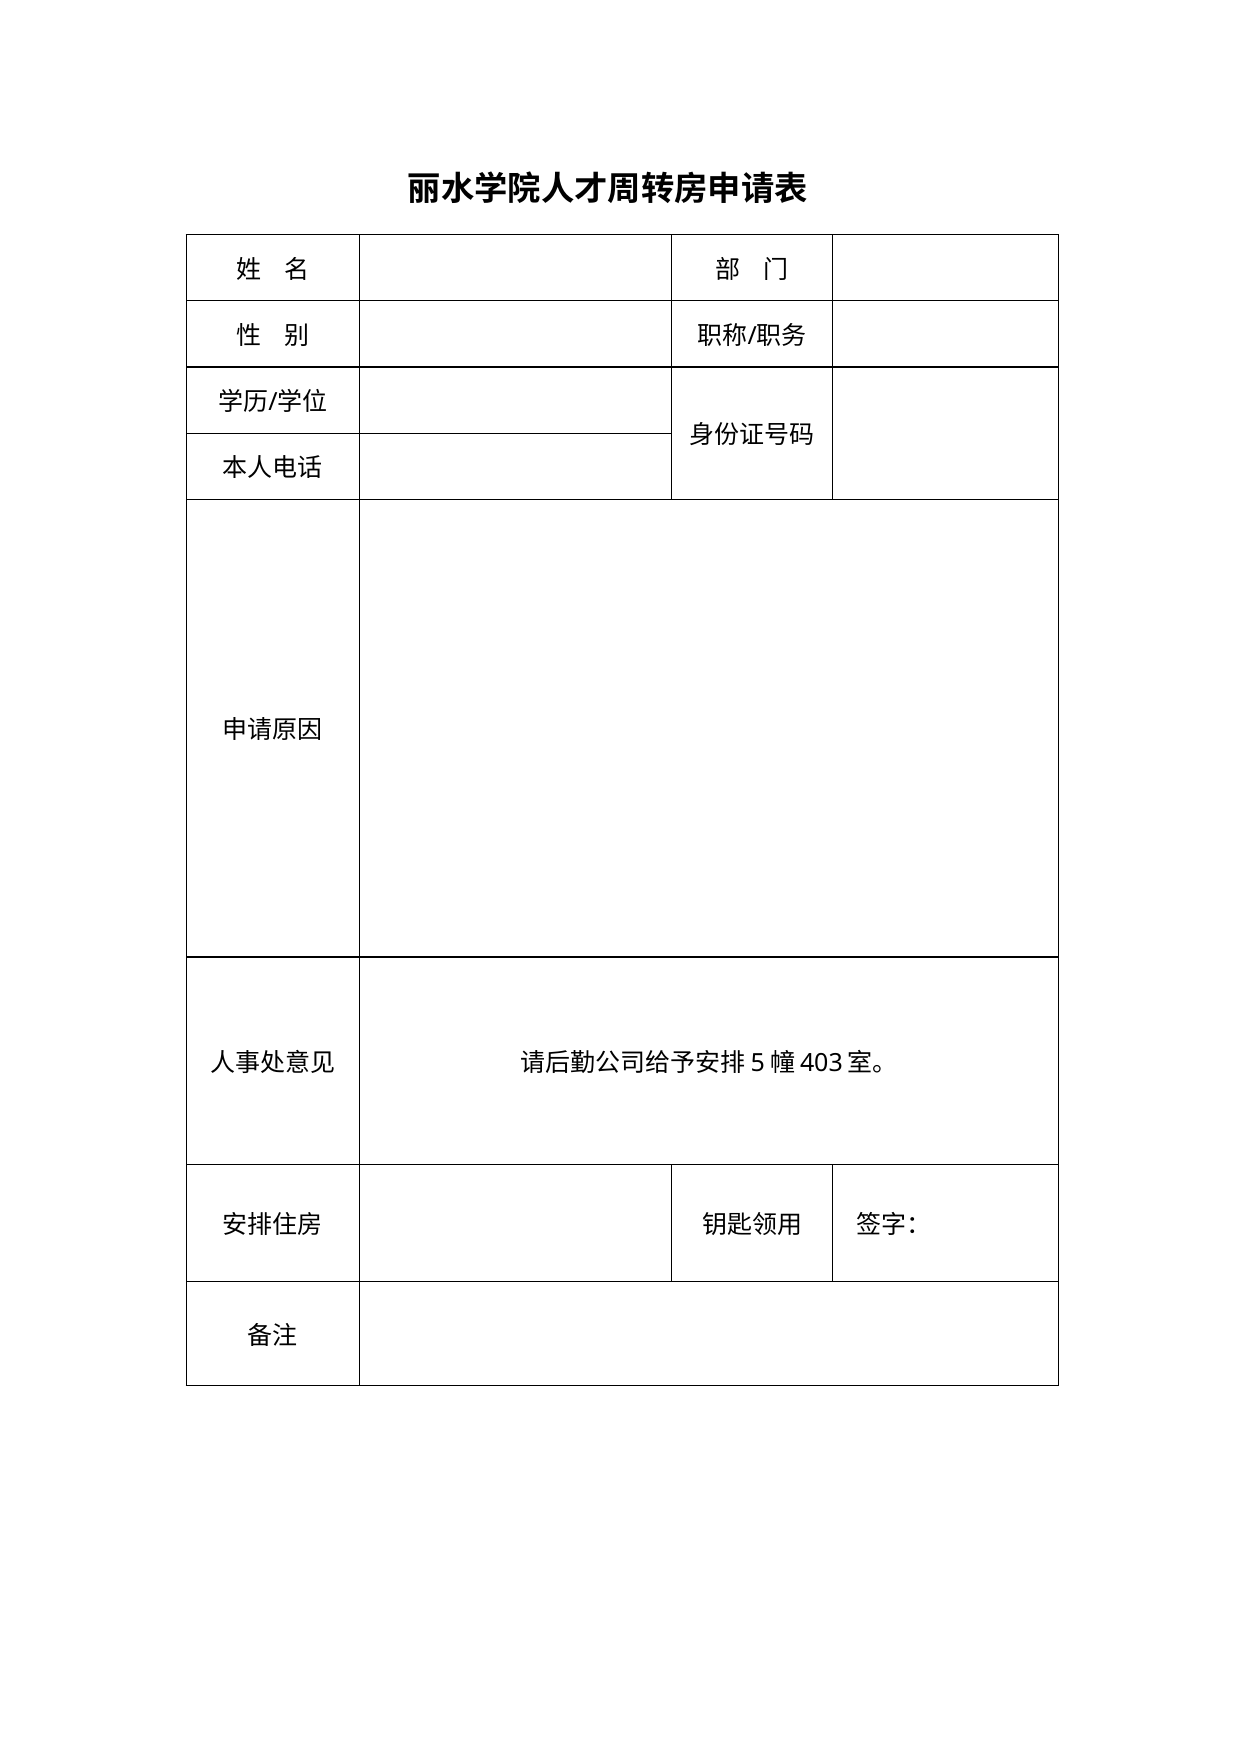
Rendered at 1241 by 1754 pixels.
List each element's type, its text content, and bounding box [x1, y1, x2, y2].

table_header 姓 名 [187, 235, 359, 300]
table_cell 性 别 [187, 301, 359, 366]
text 丽水学院人才周转房申请表 [187, 162, 1028, 210]
table_header [360, 235, 671, 300]
table_cell [360, 1165, 671, 1281]
table_cell [360, 301, 671, 366]
table_cell 人事处意见 [187, 958, 359, 1164]
table_cell 请后勤公司给予安排5幢403室。 [360, 958, 1058, 1164]
table_cell [360, 434, 671, 498]
table_cell [360, 500, 1058, 956]
table_cell 签字： [833, 1165, 1058, 1281]
table_cell 职称/职务 [672, 301, 832, 366]
table_header [833, 235, 1058, 300]
table_cell 申请原因 [187, 500, 359, 956]
table_cell [833, 301, 1058, 366]
table_header 部 门 [672, 235, 832, 300]
table_cell 本人电话 [187, 434, 359, 498]
table_cell [360, 368, 671, 432]
table_cell 钥匙领用 [672, 1165, 832, 1281]
table_cell 安排住房 [187, 1165, 359, 1281]
table_cell 学历/学位 [187, 368, 359, 432]
table_cell 身份证号码 [672, 368, 832, 498]
table_cell [360, 1282, 1058, 1385]
table_cell [833, 368, 1058, 498]
table_cell 备注 [187, 1282, 359, 1385]
